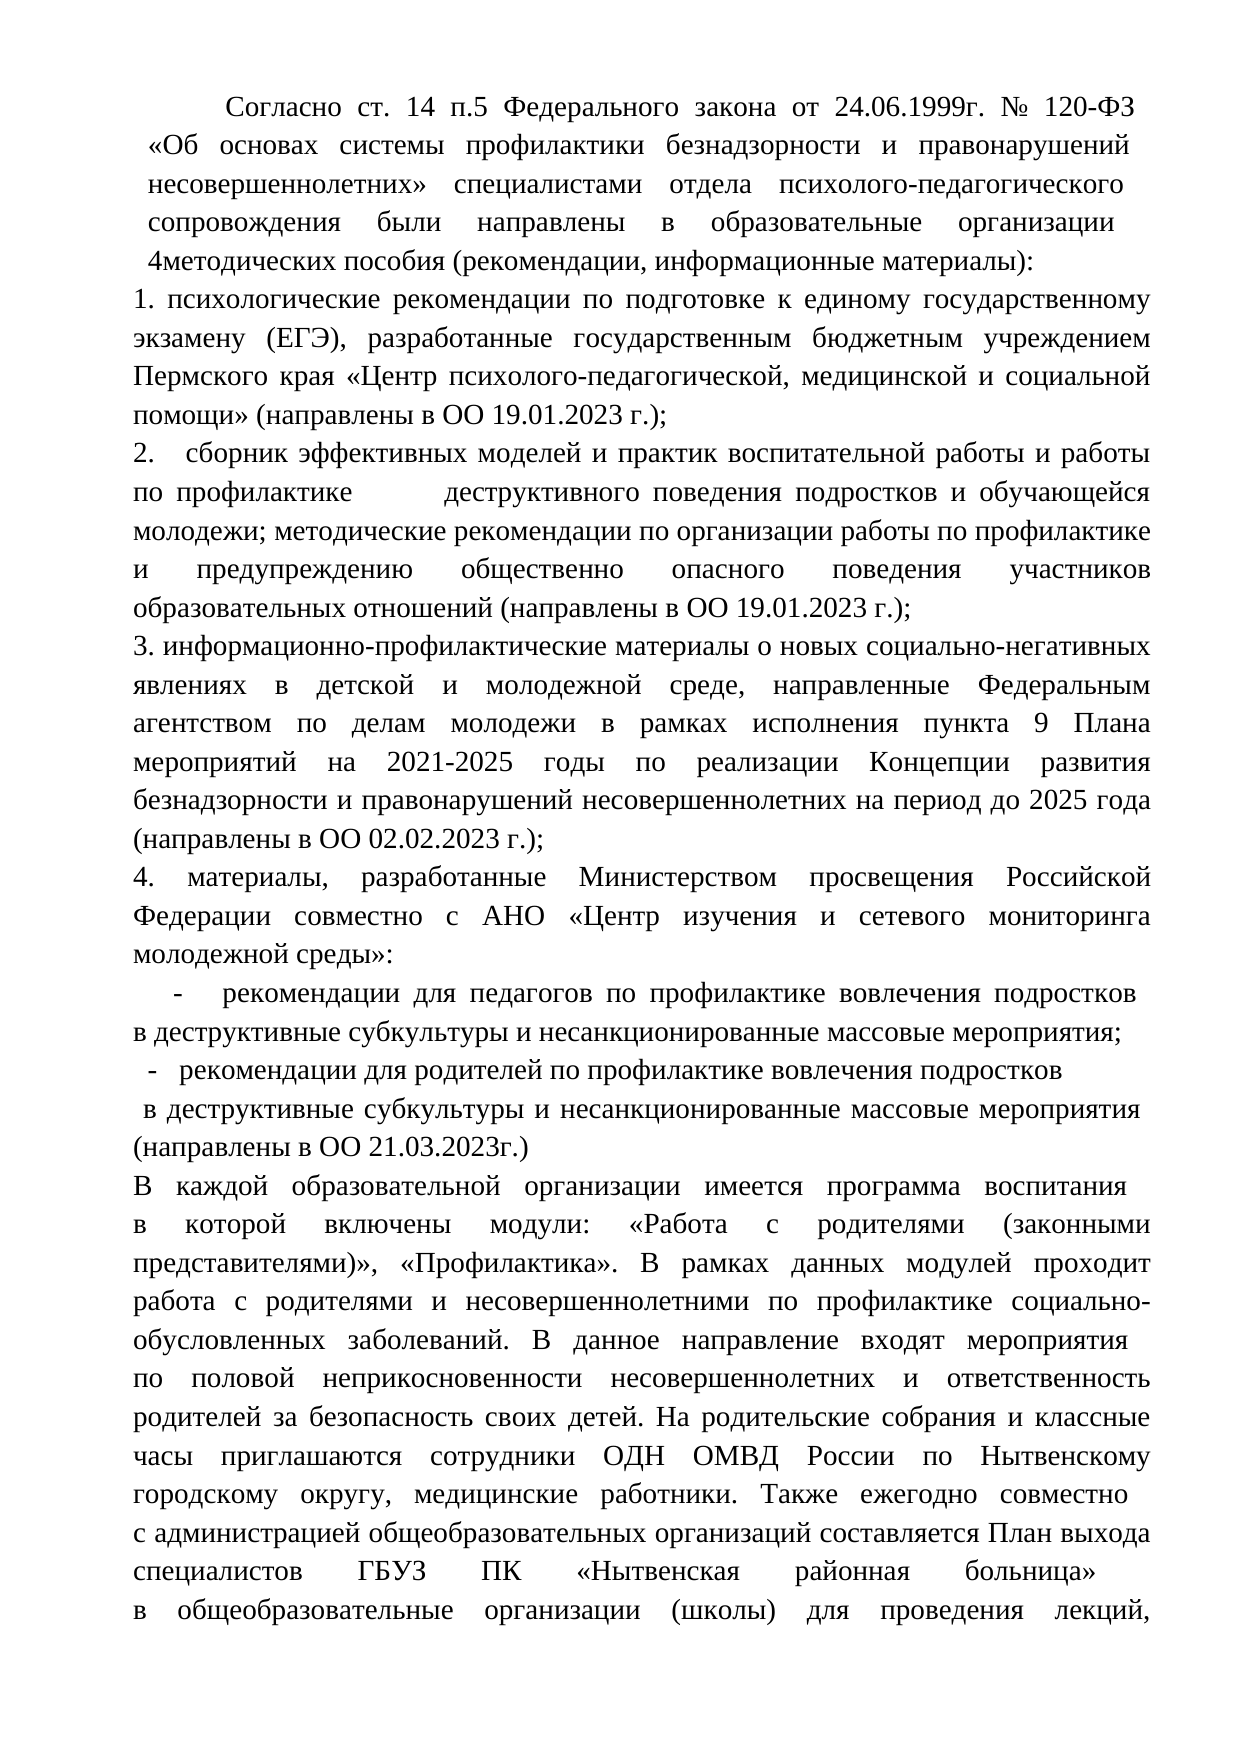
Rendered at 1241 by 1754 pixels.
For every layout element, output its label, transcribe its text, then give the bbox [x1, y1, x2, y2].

text 3. информационно-профилактические материалы о новых социально-негативных явлениях в детской и молодежной среде, направленные Федеральным агентством по делам молодежи в рамках исполнения пункта 9 Плана мероприятий на 2021-2025 годы по реализации Концепции развития безнадзорности и правонарушений несовершеннолетних на период до 2025 года (направлены в ОО 02.02.2023 г.); [133, 628, 1152, 854]
text в деструктивные субкультуры и несанкционированные массовые мероприятия (направлены в ОО 21.03.2023г.) [133, 1091, 1152, 1163]
text 4. материалы, разработанные Министерством просвещения Российской Федерации совместно с АНО «Центр изучения и сетевого мониторинга молодежной среды»: [133, 859, 1152, 970]
text 1. психологические рекомендации по подготовке к единому государственному экзамену (ЕГЭ), разработанные государственным бюджетным учреждением Пермского края «Центр психолого-педагогической, медицинской и социальной помощи» (направлены в ОО 19.01.2023 г.); [133, 281, 1152, 431]
list Согласно ст. 14 п.5 Федерального закона от 24.06.1999г. № 120-ФЗ «Об основах системы профилактики безнадзорности и правонарушений несовершеннолетних» специалистами отдела психолого-педагогического сопровождения были направлены в образовательные организации 4методических пособия (рекомендации, информационные материалы): [148, 89, 1152, 276]
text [133, 1168, 1152, 1625]
text - рекомендации для родителей по профилактике вовлечения подростков [133, 1052, 1152, 1086]
text 2. сборник эффективных моделей и практик воспитательной работы и работы по профилактике деструктивного поведения подростков и обучающейся молодежи; методические рекомендации по организации работы по профилактике и предупреждению общественно опасного поведения участников образовательных отношений (направлены в ОО 19.01.2023 г.); [133, 436, 1152, 623]
text - рекомендации для педагогов по профилактике вовлечения подростков в деструктивные субкультуры и несанкционированные массовые мероприятия; [133, 975, 1152, 1047]
